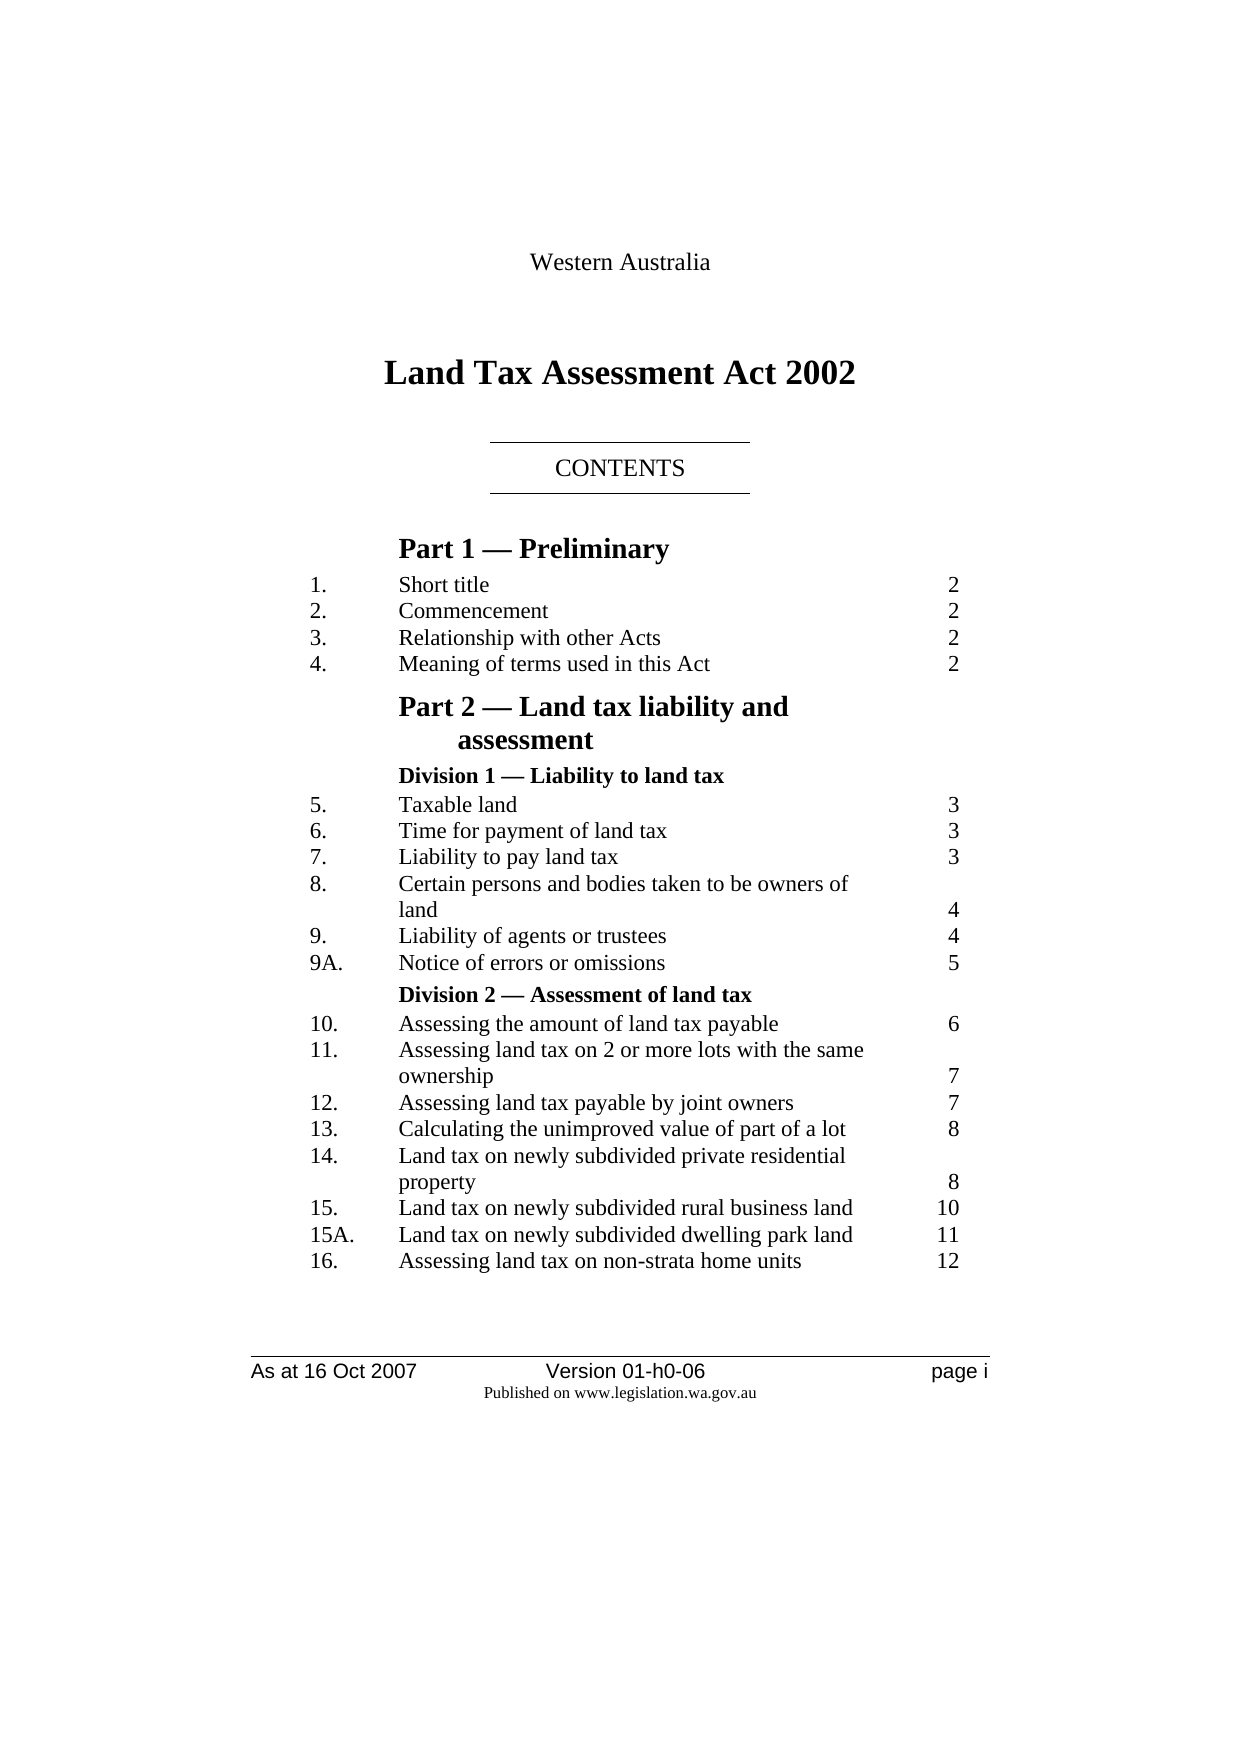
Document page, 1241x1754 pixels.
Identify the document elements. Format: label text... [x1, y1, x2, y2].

text Division 1 — Liability to land tax [398, 762, 872, 789]
text Land Tax Assessment Act 2002 [251, 351, 990, 392]
text 3. Relationship with other Acts 2 [309, 624, 872, 650]
text 8. Certain persons and bodies taken to be owners of land 4 [309, 870, 872, 922]
text 12. Assessing land tax payable by joint owners 7 [309, 1089, 872, 1115]
text 16. Assessing land tax on non-strata home units 12 [309, 1247, 872, 1273]
text Part 2 — Land tax liability and assessment [398, 689, 872, 756]
text 9. Liability of agents or trustees 4 [309, 922, 872, 949]
text CONTENTS [490, 443, 750, 493]
text Division 2 — Assessment of land tax [398, 981, 872, 1008]
text 14. Land tax on newly subdivided private residential property 8 [309, 1142, 872, 1194]
text 11. Assessing land tax on 2 or more lots with the same ownership 7 [309, 1036, 872, 1089]
text 2. Commencement 2 [309, 597, 872, 624]
text 4. Meaning of terms used in this Act 2 [309, 650, 872, 676]
text 1. Short title 2 [309, 571, 872, 597]
text Western Australia [251, 247, 990, 276]
text 15. Land tax on newly subdivided rural business land 10 [309, 1194, 872, 1221]
text 6. Time for payment of land tax 3 [309, 817, 872, 843]
text 7. Liability to pay land tax 3 [309, 843, 872, 870]
text 10. Assessing the amount of land tax payable 6 [309, 1010, 872, 1036]
text 5. Taxable land 3 [309, 791, 872, 817]
text -Part 1 — Preliminary [398, 531, 872, 565]
text 13. Calculating the unimproved value of part of a lot 8 [309, 1115, 872, 1142]
text 15A. Land tax on newly subdivided dwelling park land 11 [309, 1221, 872, 1247]
text 9A. Notice of errors or omissions 5 [309, 949, 872, 975]
